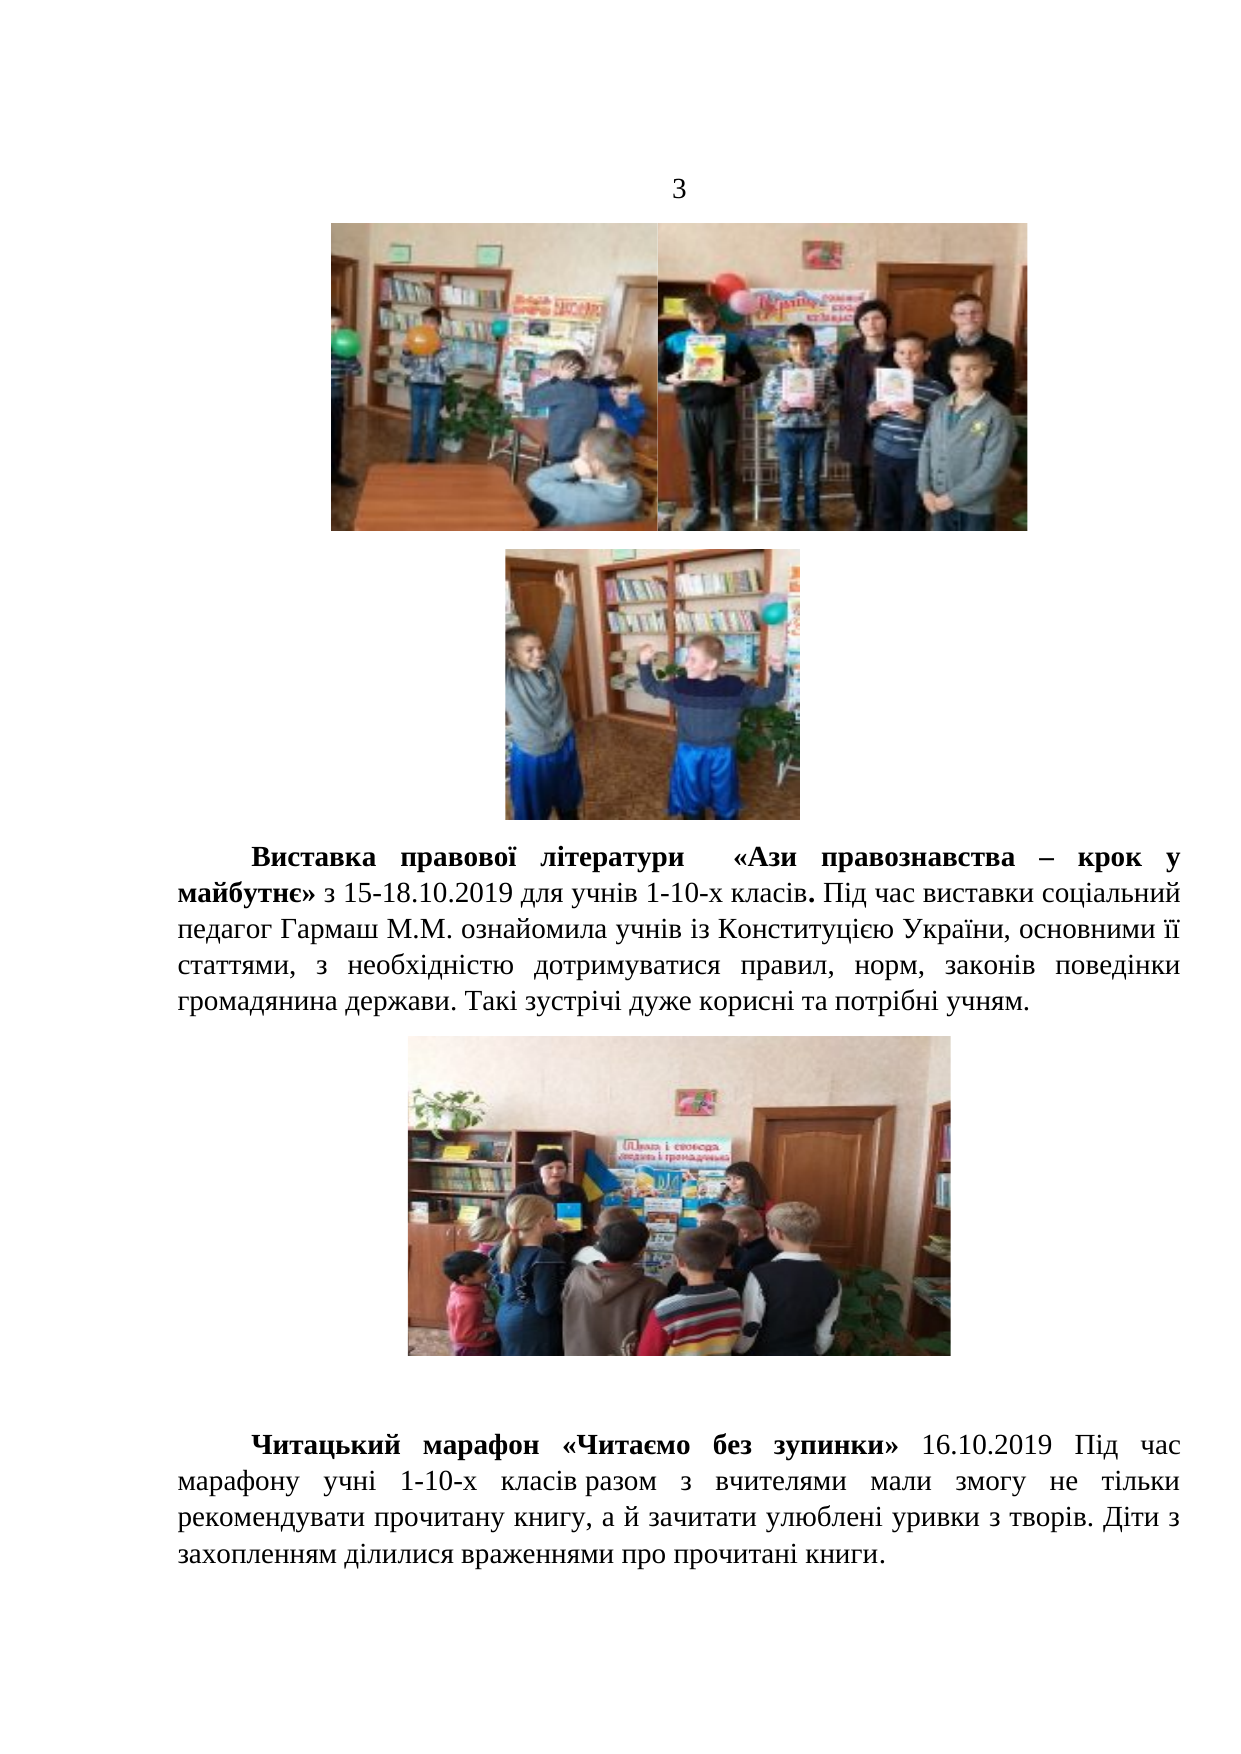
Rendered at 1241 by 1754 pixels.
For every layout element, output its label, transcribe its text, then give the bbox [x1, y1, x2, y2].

text Виставка правової літератури «Ази правознавства – крок у майбутнє» з 15-18.10.2019 для учнів 1-10-х класів. Під час виставки соціальний педагог Гармаш М.М. ознайомила учнів із Конституцією України, основними її статтями, з необхідністю дотримуватися правил, норм, законів поведінки громадянина держави. Такі зустрічі дуже корисні та потрібні учням. [177, 839, 1181, 1017]
text Читацький марафон «Читаємо без зупинки» 16.10.2019 Під час марафону учні 1-10-х класів разом з вчителями мали змогу не тільки рекомендувати прочитану книгу, а й зачитати улюблені уривки з творів. Діти з захопленням ділилися враженнями про прочитані книги. [177, 1427, 1181, 1569]
text 3 [177, 171, 1181, 204]
picture [505, 549, 800, 820]
picture [407, 1036, 951, 1356]
picture [331, 223, 1028, 531]
